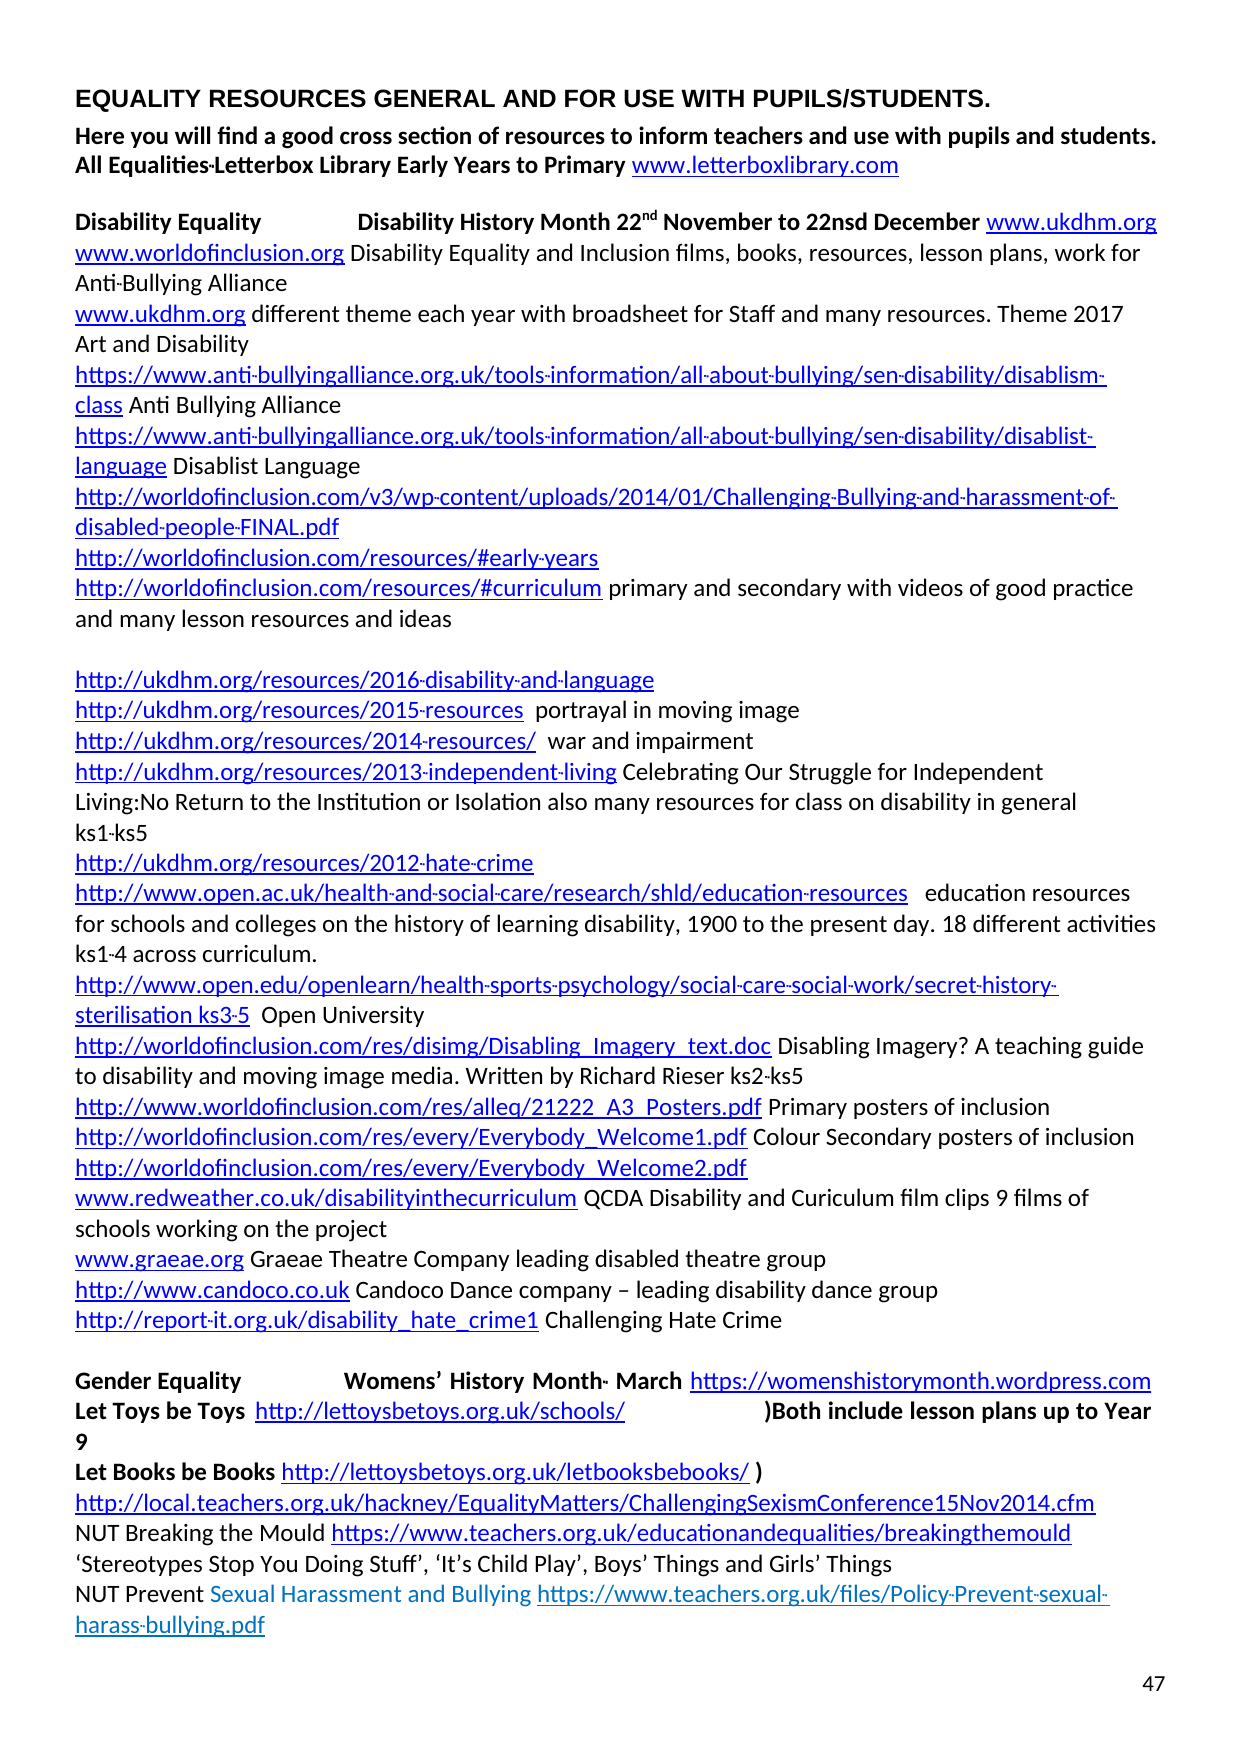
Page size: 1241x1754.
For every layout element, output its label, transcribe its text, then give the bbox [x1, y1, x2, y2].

text http://www.open.edu/openlearn/health-­‐sports-­‐psychology/social-­‐care-­‐social-­‐work/secret-­‐history-­‐ sterilisation ks3-­‐5 Open University [75, 969, 1117, 1030]
text http://worldofinclusion.com/v3/wp-­‐content/uploads/2014/01/Challenging-­‐Bullying-­‐and-­‐harassment-­‐of-­‐ disabled-­‐people-­‐FINAL.pdf [75, 481, 1135, 542]
text https://www.anti-­‐bullyingalliance.org.uk/tools-­‐information/all-­‐about-­‐bullying/sen-­‐disability/disablism-­‐ class Anti Bullying Alliance [75, 359, 1123, 420]
text Let Books be Books http://lettoysbetoys.org.uk/letbooksbebooks/ ) http://local.teachers.org.uk/hackney/EqualityMatters/ChallengingSexismConference15Nov2014.cfm NUT Breaking the Mould https://www.teachers.org.uk/educationandequalities/breakingthemould ‘Stereotypes Stop You Doing Stuff’, ‘It’s Child Play’, Boys’ Things and Girls’ Things [75, 1457, 1117, 1579]
text NUT Prevent Sexual Harassment and Bullying https://www.teachers.org.uk/files/Policy-­‐Prevent-­‐sexual-­‐ harass-­‐bullying.pdf [75, 1579, 1122, 1640]
text https://www.anti-­‐bullyingalliance.org.uk/tools-­‐information/all-­‐about-­‐bullying/sen-­‐disability/disablist-­‐ language Disablist Language [75, 420, 1111, 481]
text www.graeae.org Graeae Theatre Company leading disabled theatre group http://www.candoco.co.uk Candoco Dance company – leading disability dance group http://report-­‐it.org.uk/disability_hate_crime1 Challenging Hate Crime [75, 1243, 944, 1335]
text http://worldofinclusion.com/resources/#curriculum primary and secondary with videos of good practice and many lesson resources and ideas [75, 573, 1161, 634]
text http://worldofinclusion.com/res/disimg/Disabling_Imagery_text.doc Disabling Imagery? A teaching guide to disability and moving image media. Written by Richard Rieser ks2-­‐ks5 http://www.worldofinclusion.com/res/alleq/21222_A3_Posters.pdf Primary posters of inclusion http://worldofinclusion.com/res/every/Everybody_Welcome1.pdf Colour Secondary posters of inclusion http://worldofinclusion.com/res/every/Everybody_Welcome2.pdf www.redweather.co.uk/disabilityinthecurriculum QCDA Disability and Curiculum film clips 9 films of schools working on the project [75, 1030, 1161, 1243]
text www.ukdhm.org different theme each year with broadsheet for Staff and many resources. Theme 2017 Art and Disability [75, 298, 1144, 359]
text Here you will find a good cross section of resources to inform teachers and use with pupils and students. All Equalities-­‐Letterbox Library Early Years to Primary www.letterboxlibrary.com [75, 120, 1161, 180]
text http://ukdhm.org/resources/2013-­‐independent-­‐living Celebrating Our Struggle for Independent Living:No Return to the Institution or Isolation also many resources for class on disability in general ks1-­‐ks5 [75, 756, 1116, 847]
subtitle EQUALITY RESOURCES GENERAL AND FOR USE WITH PUPILS/STUDENTS. [75, 84, 1223, 112]
text http://www.open.ac.uk/health-­‐and-­‐social-­‐care/research/shld/education-­‐resources education resources for schools and colleges on the history of learning disability, 1900 to the present day. 18 different activities ks1-­‐4 across curriculum. [75, 877, 1163, 969]
text http://worldofinclusion.com/resources/#early-­‐years [75, 542, 1223, 573]
text Disability Equality Disability History Month 22nd November to 22nsd December www.ukdhm.org www.worldofinclusion.org Disability Equality and Inclusion films, books, resources, lesson plans, work for Anti-­‐Bullying Alliance [75, 206, 1160, 298]
text Gender Equality Womens’ History Month-­‐ March https://womenshistorymonth.wordpress.com Let Toys be Toys http://lettoysbetoys.org.uk/schools/ )Both include lesson plans up to Year 9 [75, 1365, 1152, 1457]
text http://ukdhm.org/resources/2016-­‐disability-­‐and-­‐language http://ukdhm.org/resources/2015-­‐resources portrayal in moving image http://ukdhm.org/resources/2014-­‐resources/ war and impairment [75, 634, 807, 756]
text http://ukdhm.org/resources/2012-­‐hate-­‐crime [75, 847, 1223, 877]
